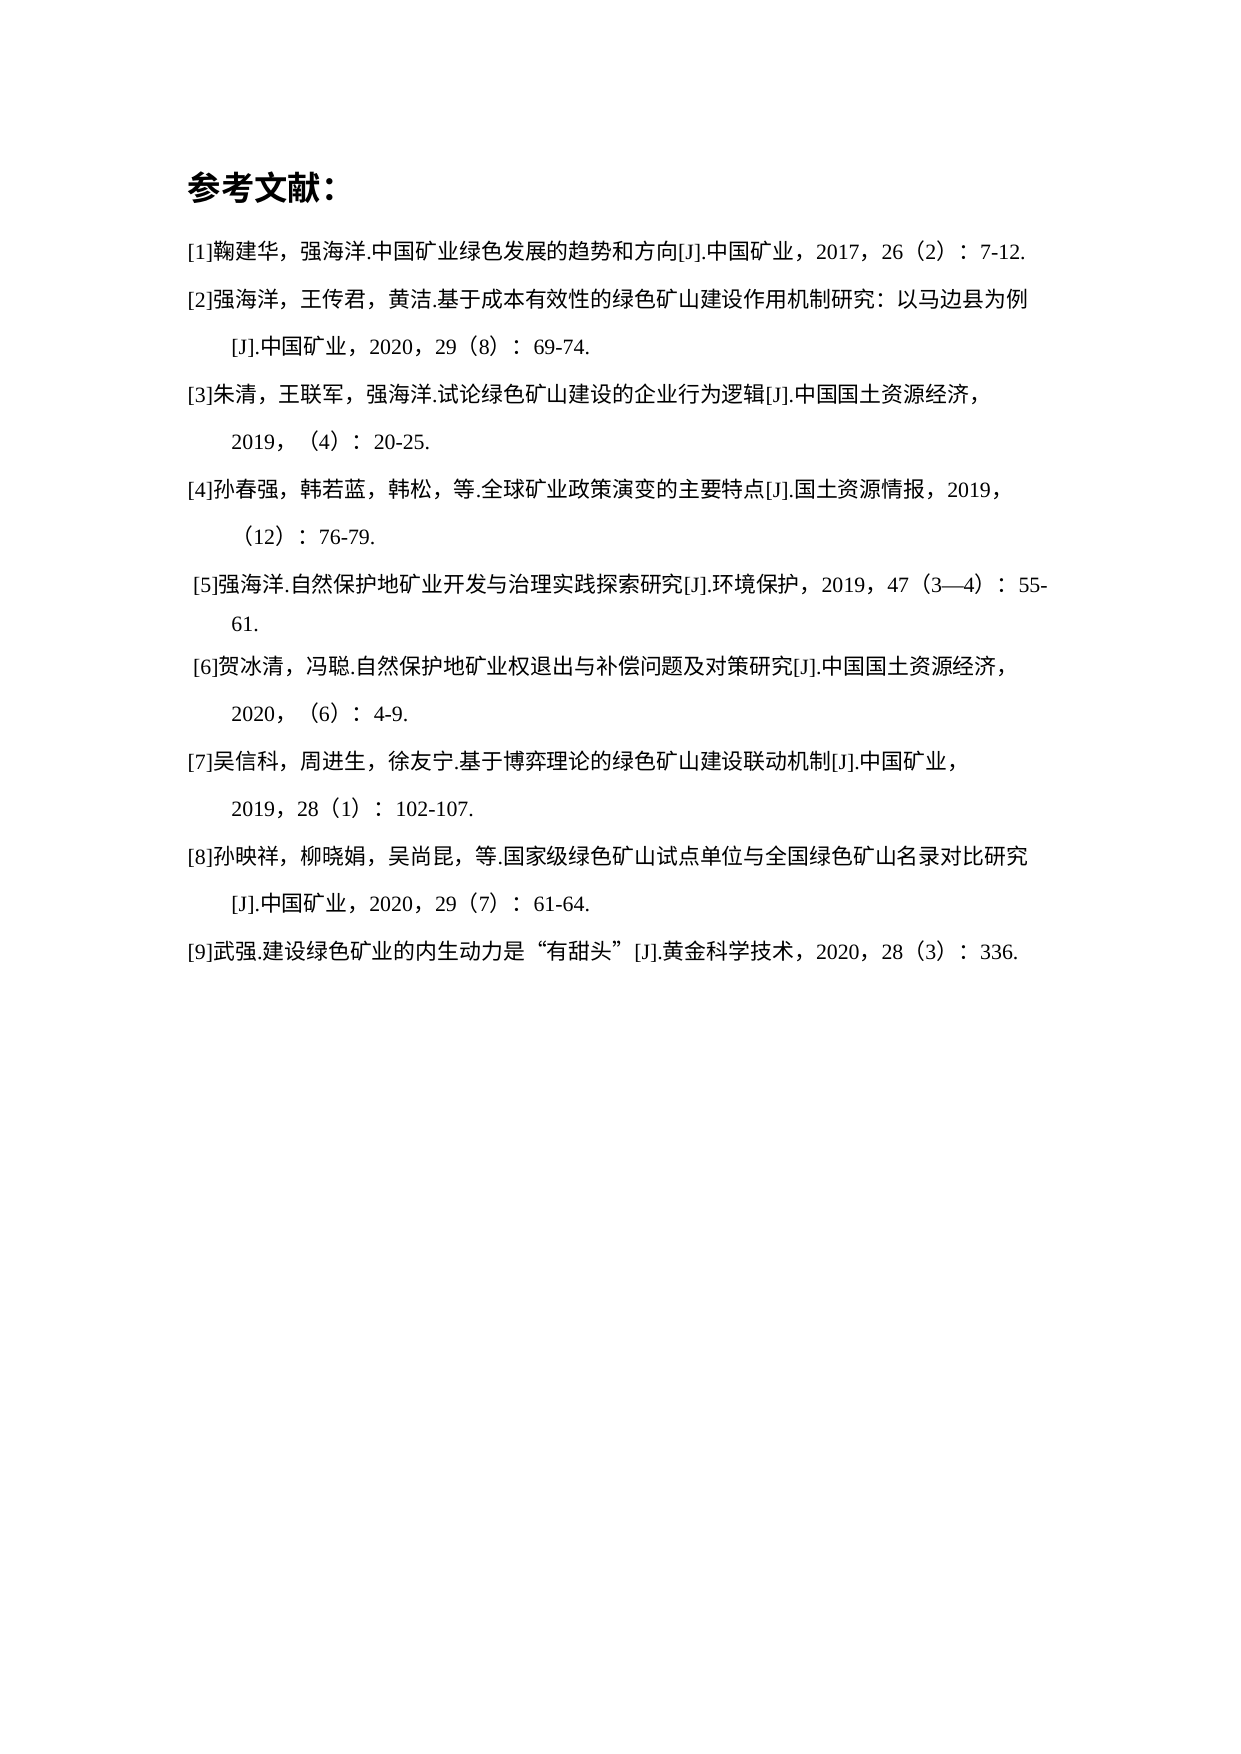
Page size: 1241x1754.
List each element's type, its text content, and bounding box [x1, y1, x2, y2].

text [1]鞠建华，强海洋.中国矿业绿色发展的趋势和方向[J].中国矿业，2017，26（2）：7-12. [187, 234, 1053, 266]
text [5]强海洋.自然保护地矿业开发与治理实践探索研究[J].环境保护，2019，47（3—4）：55-61. [187, 567, 1053, 636]
text 参考文献： [187, 162, 1053, 210]
text [8]孙映祥，柳晓娟，吴尚昆，等.国家级绿色矿山试点单位与全国绿色矿山名录对比研究[J].中国矿业，2020，29（7）：61-64. [187, 839, 1053, 918]
text [7]吴信科，周进生，徐友宁.基于博弈理论的绿色矿山建设联动机制[J].中国矿业，2019，28（1）：102-107. [187, 744, 1053, 823]
text [4]孙春强，韩若蓝，韩松，等.全球矿业政策演变的主要特点[J].国土资源情报，2019，（12）：76-79. [187, 472, 1053, 551]
text [3]朱清，王联军，强海洋.试论绿色矿山建设的企业行为逻辑[J].中国国土资源经济，2019，（4）：20-25. [187, 377, 1053, 456]
text [6]贺冰清，冯聪.自然保护地矿业权退出与补偿问题及对策研究[J].中国国土资源经济，2020，（6）：4-9. [187, 649, 1053, 728]
text [2]强海洋，王传君，黄洁.基于成本有效性的绿色矿山建设作用机制研究：以马边县为例[J].中国矿业，2020，29（8）：69-74. [187, 282, 1053, 361]
text [9]武强.建设绿色矿业的内生动力是“有甜头”[J].黄金科学技术，2020，28（3）：336. [187, 934, 1053, 966]
